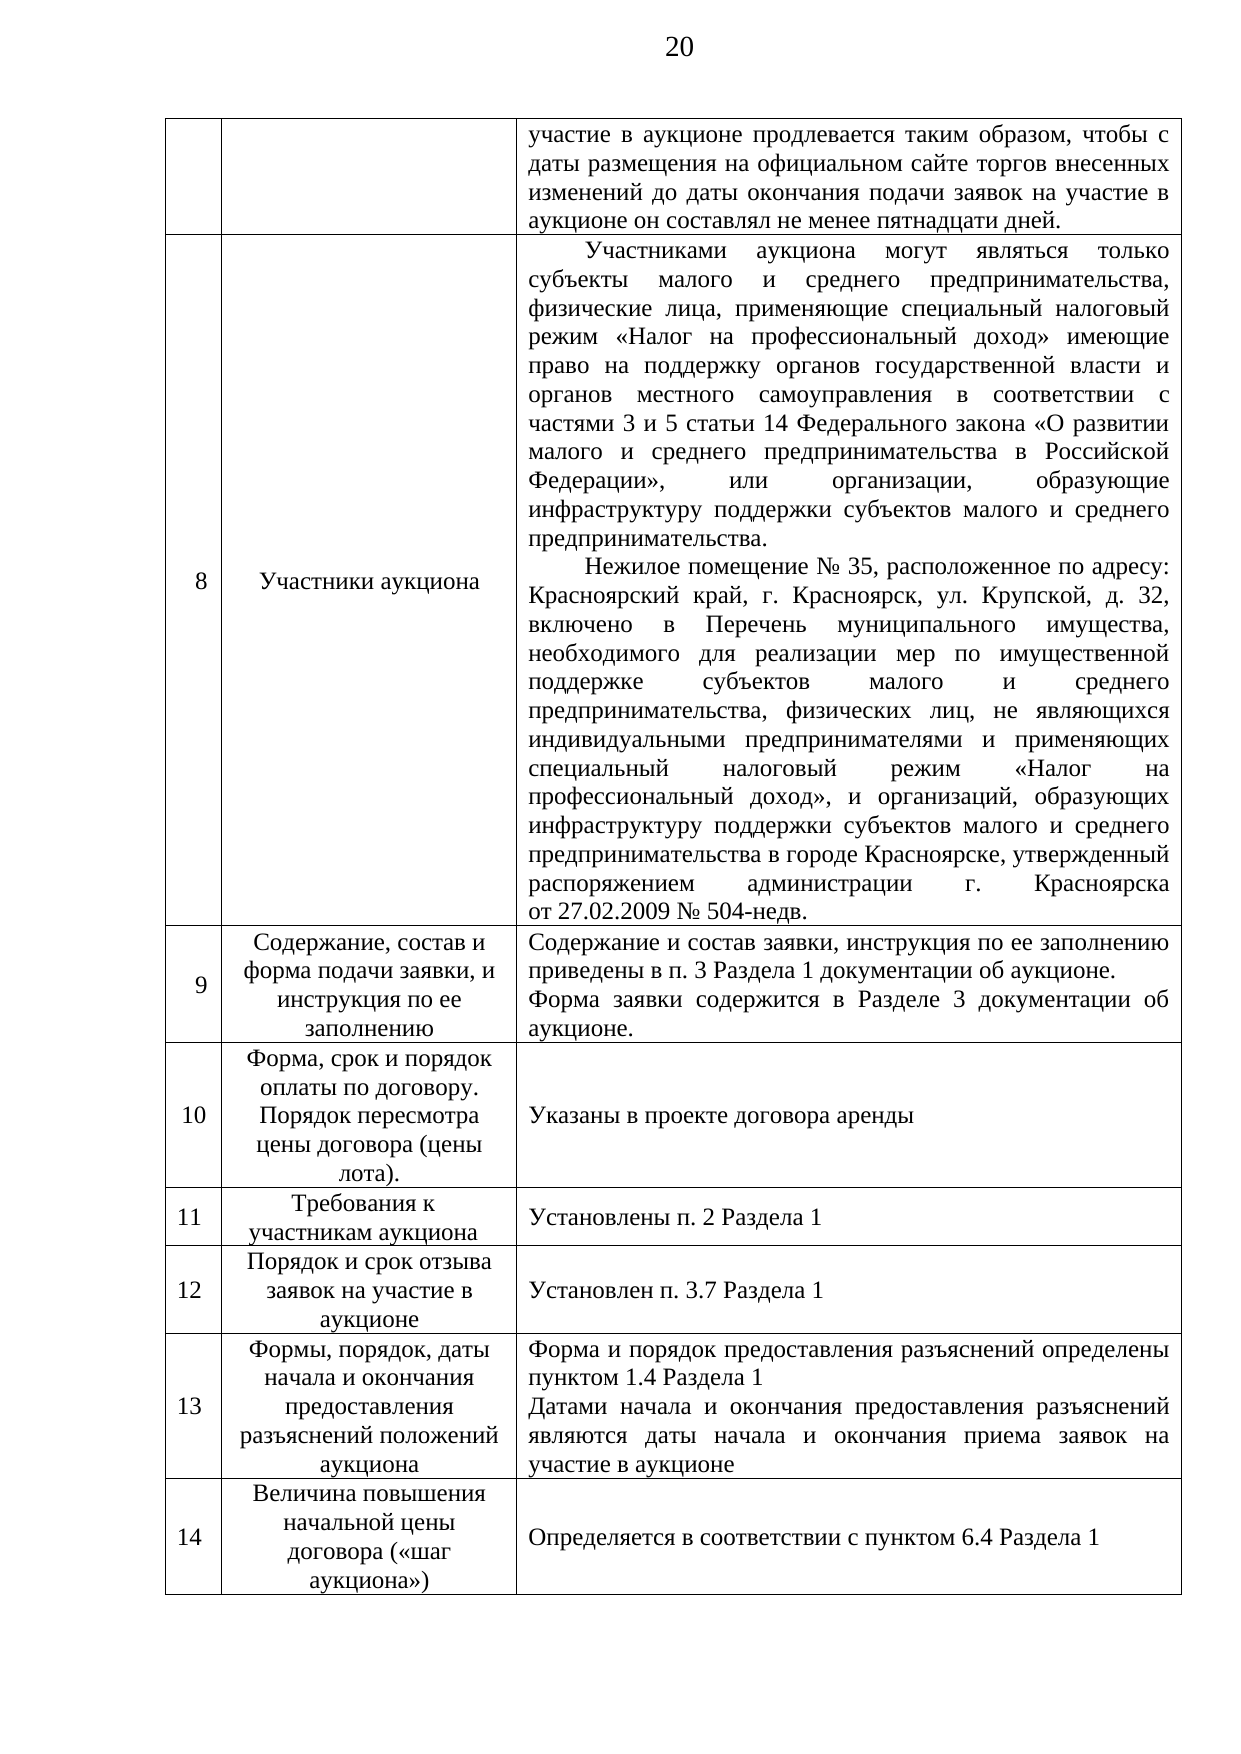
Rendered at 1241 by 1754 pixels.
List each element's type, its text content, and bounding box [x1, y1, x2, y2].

table_cell Установлен п. 3.7 Раздела 1 [517, 1246, 1181, 1333]
table_cell 7 [166, 119, 221, 234]
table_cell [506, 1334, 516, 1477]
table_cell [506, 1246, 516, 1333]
table_cell 10 [166, 1043, 221, 1187]
table_cell Участниками аукциона могут являться только субъекты малого и среднего предпринимательства, физические лица, применяющие специальный налоговый режим «Налог на профессиональный доход» имеющие право на поддержку органов государственной власти и органов местного самоуправления в соответствии с частями 3 и 5 статьи 14 Федерального закона «О развитии малого и среднего предпринимательства в Российской Федерации», или организации, образующие инфраструктуру поддержки субъектов малого и среднего предпринимательства. Нежилое помещение № 35, расположенное по адресу: Красноярский край, г. Красноярск, ул. Крупской, д. 32, включено в Перечень муниципального имущества, необходимого для реализации мер по имущественной поддержке субъектов малого и среднего предпринимательства, физических лиц, не являющихся индивидуальными предпринимателями и применяющих специальный налоговый режим «Налог на профессиональный доход», и организаций, образующих инфраструктуру поддержки субъектов малого и среднего предпринимательства в городе Красноярске, утвержденный распоряжением администрации г. Красноярска от 27.02.2009 № 504-недв. [517, 235, 1181, 925]
table_cell 8 [166, 235, 221, 925]
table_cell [517, 119, 1181, 234]
table_cell Участники аукциона [222, 235, 516, 925]
table_cell Содержание и состав заявки, инструкция по ее заполнению приведены в п. 3 Раздела 1 документации об аукционе. Форма заявки содержится в Разделе 3 документации об аукционе. [517, 926, 1181, 1042]
table_cell Форма, срок и порядок оплаты по договору. Порядок пересмотра цены договора (цены лота). [222, 1043, 516, 1187]
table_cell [222, 119, 516, 234]
table_cell Форма и порядок предоставления разъяснений определены пунктом 1.4 Раздела 1 Датами начала и окончания предоставления разъяснений являются даты начала и окончания приема заявок на участие в аукционе [517, 1334, 1181, 1477]
table_cell 12 [166, 1246, 221, 1333]
table_cell 14 [166, 1479, 221, 1593]
table_cell Указаны в проекте договора аренды [517, 1043, 1181, 1187]
table_cell 9 [166, 926, 221, 1042]
table_cell 11 [166, 1188, 221, 1245]
table_cell Установлены п. 2 Раздела 1 [517, 1188, 1181, 1245]
table_cell Требования к участникам аукциона [222, 1188, 516, 1245]
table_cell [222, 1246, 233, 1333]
table_cell Определяется в соответствии с пунктом 6.4 Раздела 1 [517, 1479, 1181, 1593]
table_cell Содержание, состав и форма подачи заявки, и инструкция по ее заполнению [222, 926, 516, 1042]
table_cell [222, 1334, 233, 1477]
table_cell 13 [166, 1334, 221, 1477]
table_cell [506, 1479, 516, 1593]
